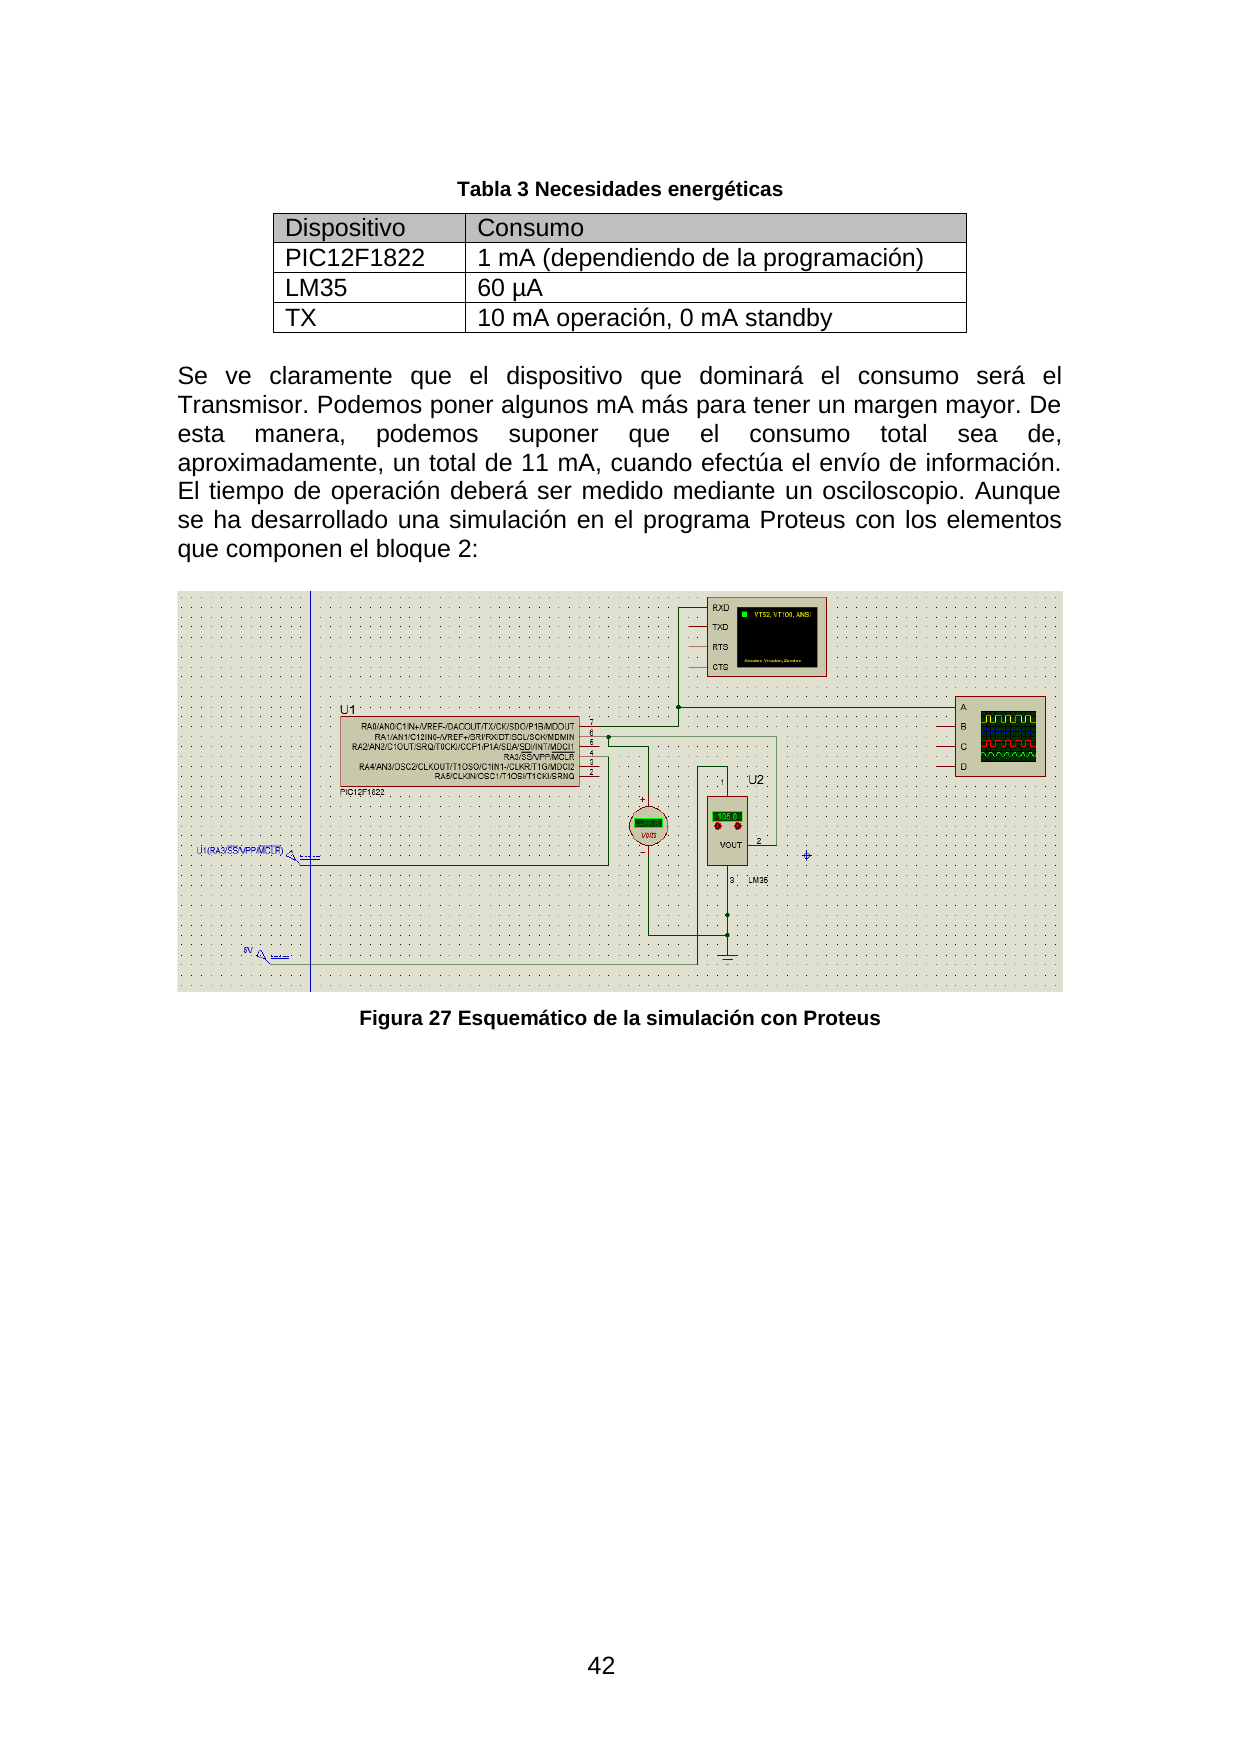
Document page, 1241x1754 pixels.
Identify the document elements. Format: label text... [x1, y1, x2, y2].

table_header Dispositivo [274, 214, 465, 242]
table_cell 10 mA operación, 0 mA standby [466, 303, 966, 332]
table_cell PIC12F1822 [274, 243, 465, 272]
table_cell TX [274, 303, 465, 332]
picture [177, 591, 1063, 992]
table_header Consumo [466, 214, 966, 242]
table_cell 60 µA [466, 273, 966, 302]
table_cell LM35 [274, 273, 465, 302]
table_cell 1 mA (dependiendo de la programación) [466, 243, 966, 272]
text Se ve claramente que el dispositivo que dominará el consumo será el Transmisor. Podemos poner algunos mA más para tener un margen mayor. De esta manera, podemos suponer que el consumo total sea de, aproximadamente, un total de 11 mA, cuando efectúa el envío de información. El tiempo de operación deberá ser medido mediante un osciloscopio. Aunque se ha desarrollado una simulación en el programa Proteus con los elementos que componen el bloque 2: [177, 361, 1063, 563]
text Figura 27 Esquemático de la simulación con Proteus [177, 1006, 1063, 1029]
text Tabla 3 Necesidades energéticas [177, 176, 1063, 200]
